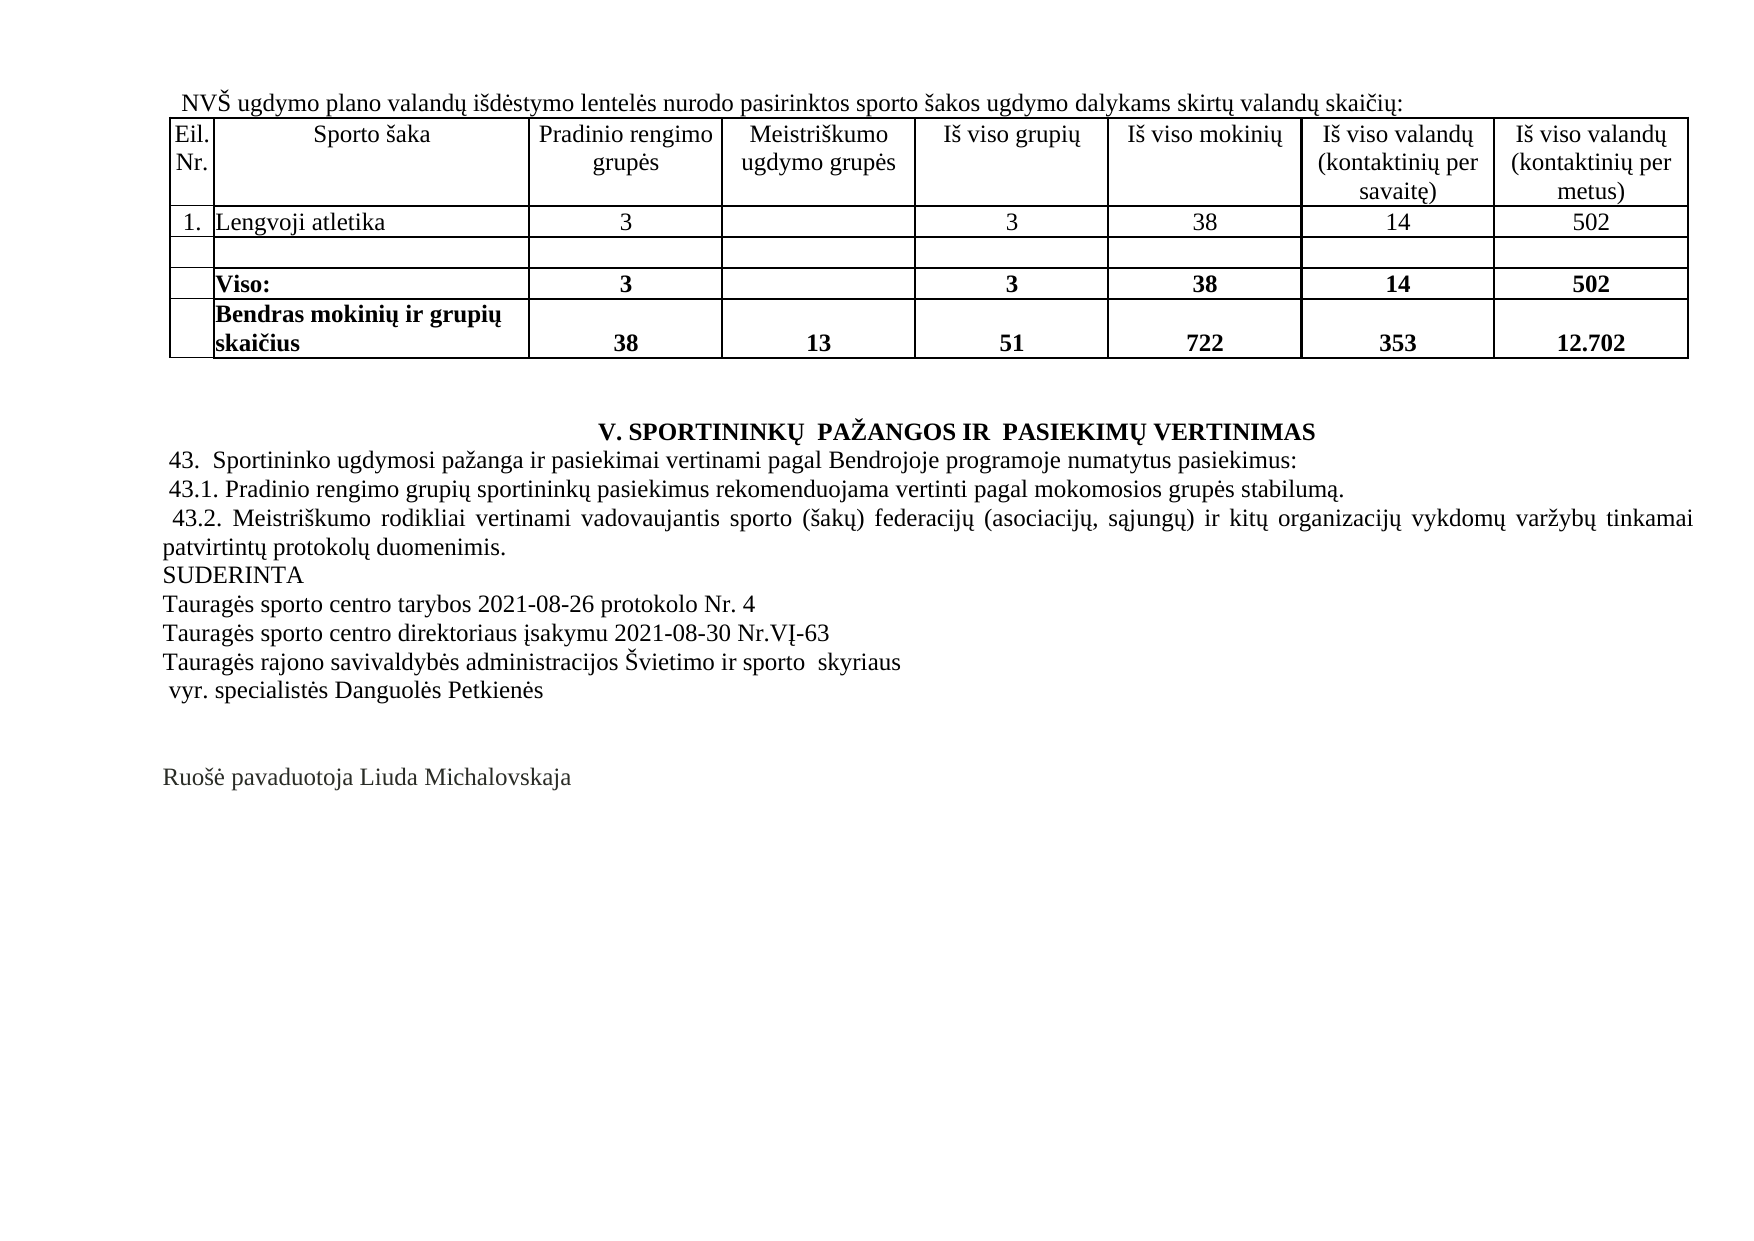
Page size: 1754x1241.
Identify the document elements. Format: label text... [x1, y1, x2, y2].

table_cell [171, 268, 213, 297]
table_header Iš viso grupių [916, 119, 1107, 205]
table_header Iš viso valandų (kontaktinių per metus) [1495, 119, 1687, 205]
table_cell 1. [171, 206, 213, 236]
table_header Iš viso valandų (kontaktinių per savaitę) [1303, 119, 1493, 205]
table_cell [171, 237, 213, 267]
table_cell 3 [530, 207, 721, 236]
text vyr. specialistės Danguolės Petkienės [162, 675, 1695, 704]
text SUDERINTA [162, 560, 1695, 589]
table_cell 13 [723, 300, 914, 357]
table_cell Bendras mokinių ir grupių skaičius [215, 300, 528, 357]
table_cell 14 [1303, 207, 1493, 236]
table_header Pradinio rengimo grupės [530, 119, 721, 205]
text 43.1. Pradinio rengimo grupių sportininkų pasiekimus rekomenduojama vertinti pagal mokomosios grupės stabilumą. [162, 474, 1695, 503]
text Tauragės rajono savivaldybės administracijos Švietimo ir sporto skyriaus [162, 647, 1695, 675]
table_cell [171, 299, 213, 357]
table_cell 502 [1495, 207, 1687, 236]
table_cell 722 [1109, 300, 1300, 357]
table_cell [1495, 238, 1687, 267]
table_cell [723, 207, 914, 236]
text V. SPORTININKŲ PAŽANGOS IR PASIEKIMŲ VERTINIMAS [162, 417, 1695, 445]
table_cell [723, 269, 914, 297]
text Ruošė pavaduotoja Liuda Michalovskaja [162, 762, 1695, 790]
table_cell [1109, 238, 1300, 267]
table_cell Viso: [215, 269, 528, 297]
table_header Meistriškumo ugdymo grupės [723, 119, 914, 205]
text NVŠ ugdymo plano valandų išdėstymo lentelės nurodo pasirinktos sporto šakos ugdymo dalykams skirtų valandų skaičių: [162, 88, 1695, 117]
table_cell 38 [530, 300, 721, 357]
table_cell 353 [1303, 300, 1493, 357]
table_cell 14 [1303, 269, 1493, 297]
text 43.2. Meistriškumo rodikliai vertinami vadovaujantis sporto (šakų) federacijų (asociacijų, sąjungų) ir kitų organizacijų vykdomų varžybų tinkamai patvirtintų protokolų duomenimis. [162, 503, 1695, 560]
table_cell [530, 238, 721, 267]
text Tauragės sporto centro direktoriaus įsakymu 2021-08-30 Nr.VĮ-63 [162, 618, 1695, 647]
table_cell Lengvoji atletika [215, 207, 528, 236]
table_header Iš viso mokinių [1109, 119, 1300, 205]
table_cell 12.702 [1495, 300, 1687, 357]
table_header Eil.Nr. [171, 119, 213, 205]
table_cell 3 [916, 269, 1107, 297]
table_header Sporto šaka [215, 119, 528, 205]
table_cell [916, 238, 1107, 267]
table_cell 3 [916, 207, 1107, 236]
table_cell 38 [1109, 269, 1300, 297]
text Tauragės sporto centro tarybos 2021-08-26 protokolo Nr. 4 [162, 589, 1695, 618]
table_cell 3 [530, 269, 721, 297]
table_cell 502 [1495, 269, 1687, 297]
table_cell [215, 238, 528, 267]
table_cell 51 [916, 300, 1107, 357]
table_cell [1303, 238, 1493, 267]
table_cell [723, 238, 914, 267]
table_cell 38 [1109, 207, 1300, 236]
text 43. Sportininko ugdymosi pažanga ir pasiekimai vertinami pagal Bendrojoje programoje numatytus pasiekimus: [162, 445, 1695, 474]
